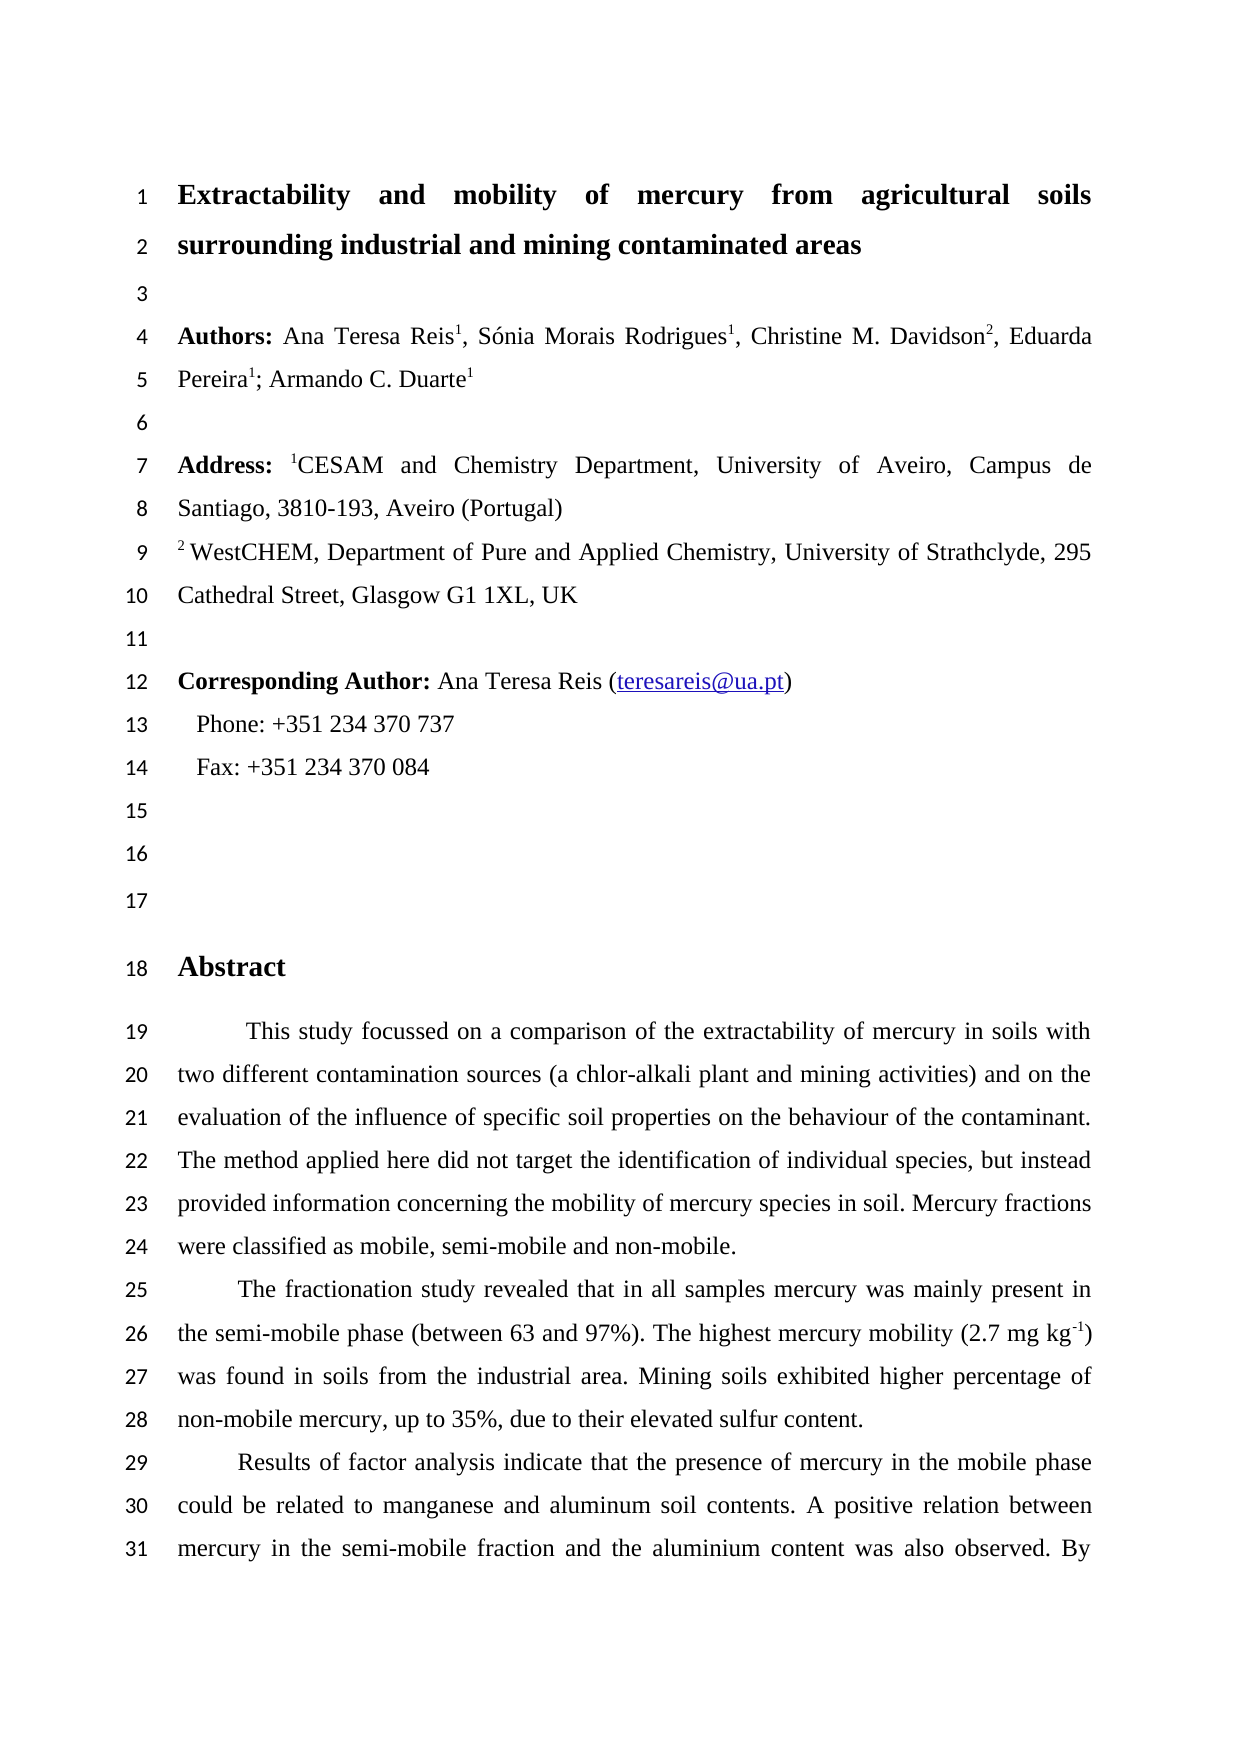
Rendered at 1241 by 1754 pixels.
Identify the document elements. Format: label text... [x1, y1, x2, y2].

text Phone: +351 234 370 737 [177, 709, 1092, 738]
text Address: 1CESAM and Chemistry Department, of , Campus de Santiago, 3810-193, Aveiro () [177, 450, 1092, 522]
text This study focussed on a comparison of the extractability of mercury in soils with two different contamination sources (a chlor-alkali plant and mining activities) and on the evaluation of the influence of specific soil properties on the behaviour of the contaminant. The method applied here did not target the identification of individual species, but instead provided information concerning the mobility of mercury species in soil. Mercury fractions were classified as mobile, semi-mobile and non-mobile. [177, 1016, 1092, 1260]
text Corresponding Author: Ana Teresa Reis (teresareis@ua.pt) [177, 666, 1092, 695]
text Extractability and mobility of mercury from agricultural soils surrounding industrial and mining contaminated areas [177, 177, 1092, 261]
text Fax: +351 234 370 084 [177, 752, 1092, 781]
text The fractionation study revealed that in all samples mercury was mainly present in the semi-mobile phase (between 63 and 97%). The highest mercury mobility (2.7 mg kg-1) was found in soils from the industrial area. Mining soils exhibited higher percentage of non-mobile mercury, up to 35%, due to their elevated sulfur content. [177, 1274, 1092, 1433]
text 2 WestCHEM, Department of Pure and Applied Chemistry, of , [177, 537, 1092, 608]
text Authors: Ana Teresa Reis1, Sónia Morais Rodrigues1, Christine M. Davidson2, Eduarda Pereira1; Armando C. Duarte1 [177, 321, 1092, 393]
text Abstract [177, 949, 1092, 982]
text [177, 1447, 1092, 1562]
